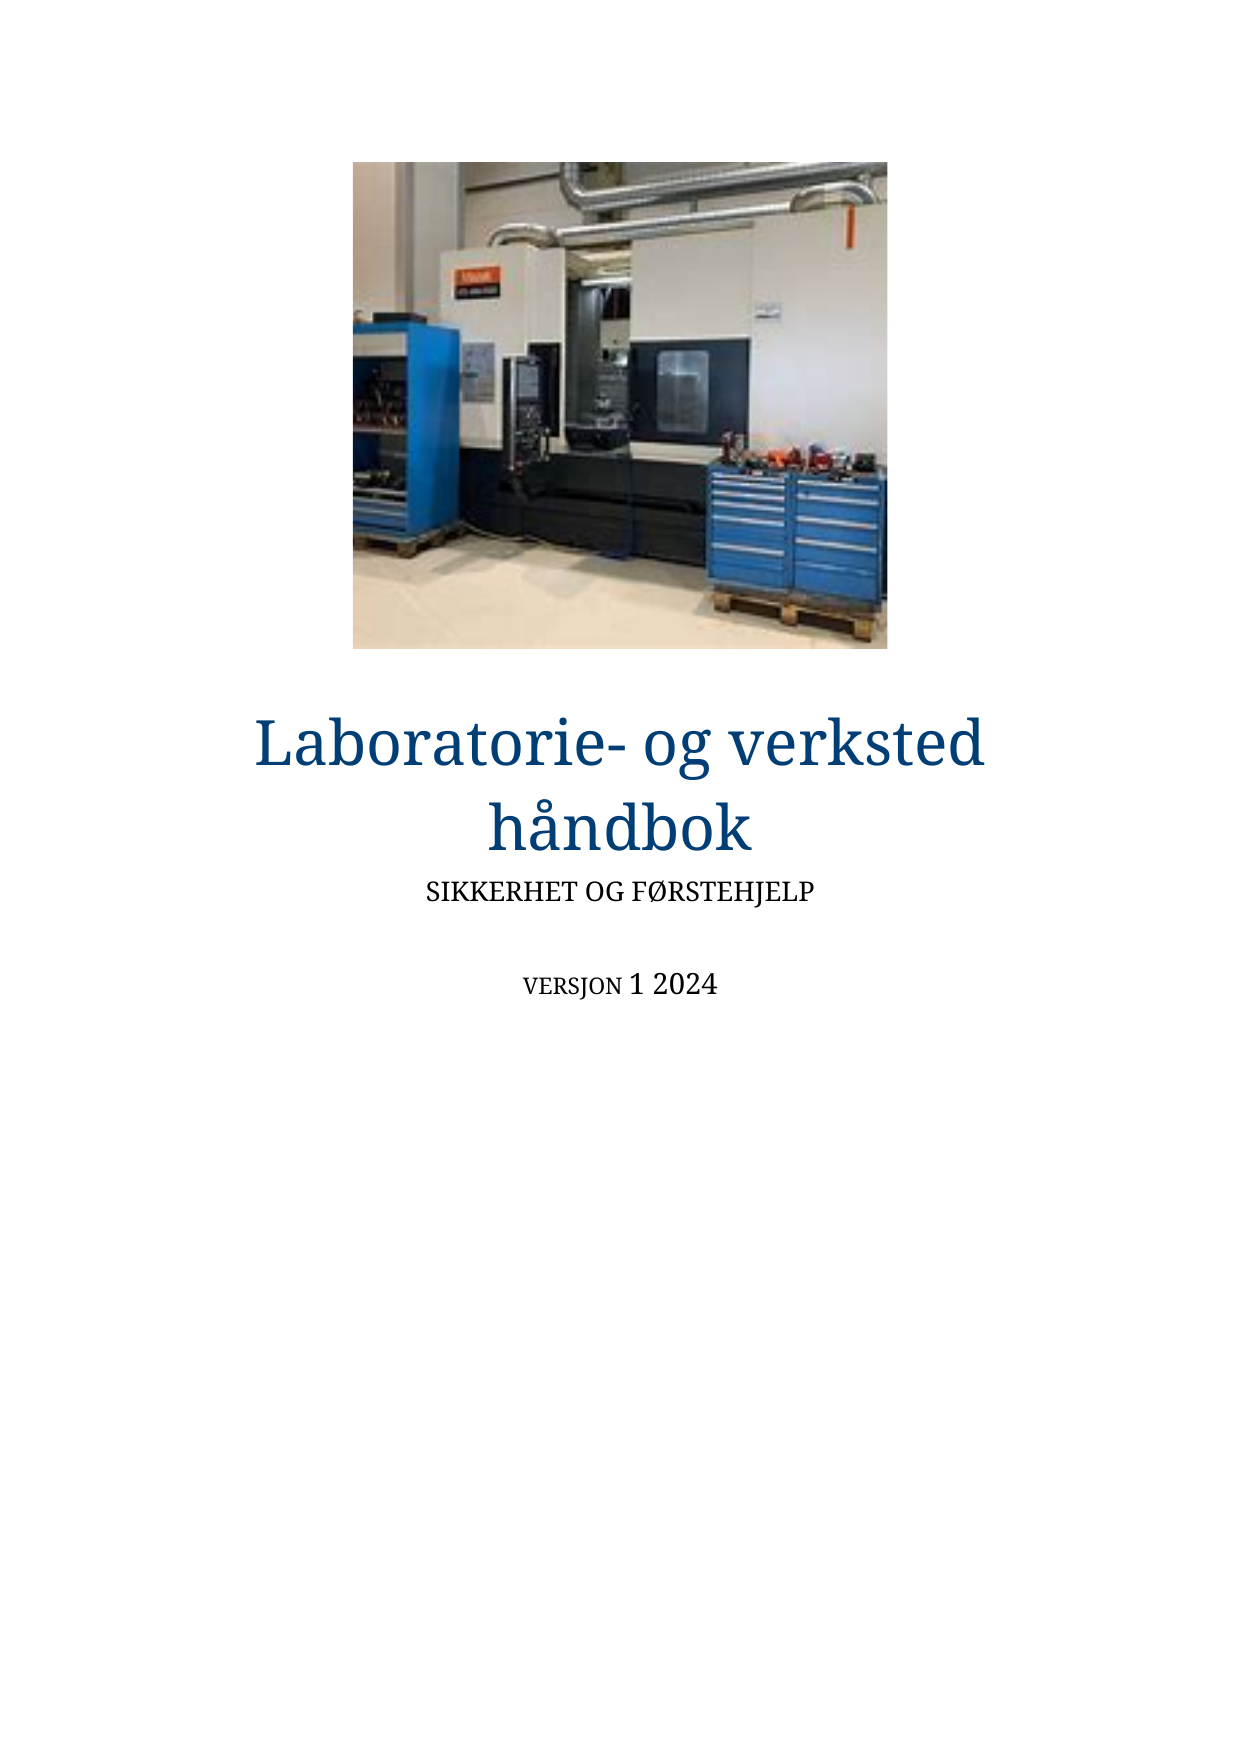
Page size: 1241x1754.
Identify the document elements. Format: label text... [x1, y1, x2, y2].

title Laboratorie- og verksted håndbok [118, 698, 1122, 869]
text VERSJON 1 2024 [118, 963, 1122, 1003]
subtitle SIKKERHET OG FØRSTEHJELP [118, 873, 1122, 910]
picture [352, 162, 888, 649]
